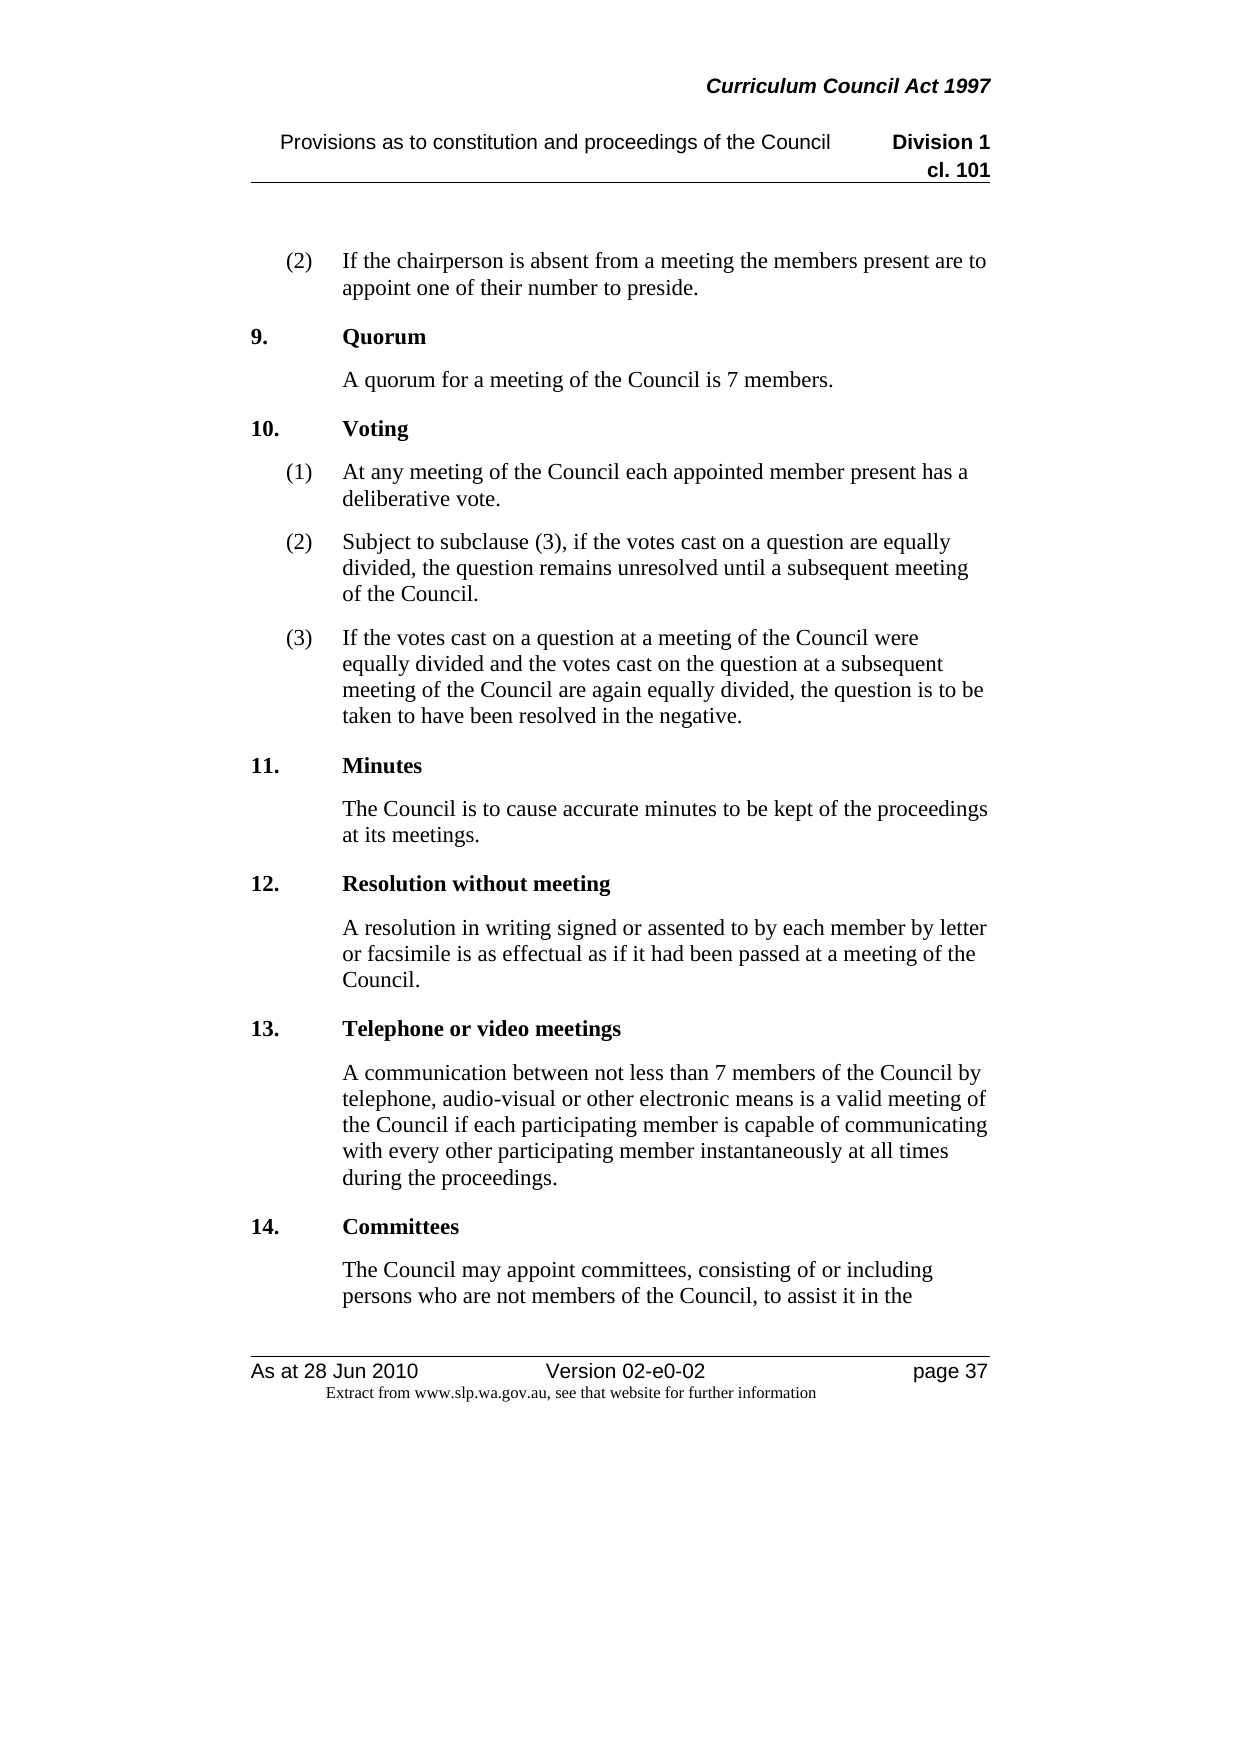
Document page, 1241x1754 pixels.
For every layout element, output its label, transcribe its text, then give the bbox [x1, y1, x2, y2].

subtitle 12. Resolution without meeting [251, 871, 990, 897]
text (2) Subject to subclause (3), if the votes cast on a question are equally divided, the question remains unresolved until a subsequent meeting of the Council. [251, 528, 990, 607]
text A quorum for a meeting of the Council is 7 members. [251, 366, 990, 392]
text (2) If the chairperson is absent from a meeting the members present are to appoint one of their number to preside. [251, 247, 990, 300]
text (1) At any meeting of the Council each appointed member present has a deliberative vote. [251, 458, 990, 511]
text (3) If the votes cast on a question at a meeting of the Council were equally divided and the votes cast on the question at a subsequent meeting of the Council are again equally divided, the question is to be taken to have been resolved in the negative. [251, 623, 990, 729]
text A resolution in writing signed or assented to by each member by letter or facsimile is as effectual as if it had been passed at a meeting of the Council. [251, 913, 990, 993]
subtitle 11. Minutes [251, 752, 990, 778]
subtitle 9. Quorum [251, 323, 990, 349]
subtitle 14. Committees [251, 1213, 990, 1239]
subtitle 13. Telephone or video meetings [251, 1016, 990, 1042]
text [251, 1256, 990, 1309]
text A communication between not less than 7 members of the Council by telephone, audio-visual or other electronic means is a valid meeting of the Council if each participating member is capable of communicating with every other participating member instantaneously at all times during the proceedings. [251, 1058, 990, 1190]
text The Council is to cause accurate minutes to be kept of the proceedings at its meetings. [251, 795, 990, 848]
subtitle 10. Voting [251, 415, 990, 442]
